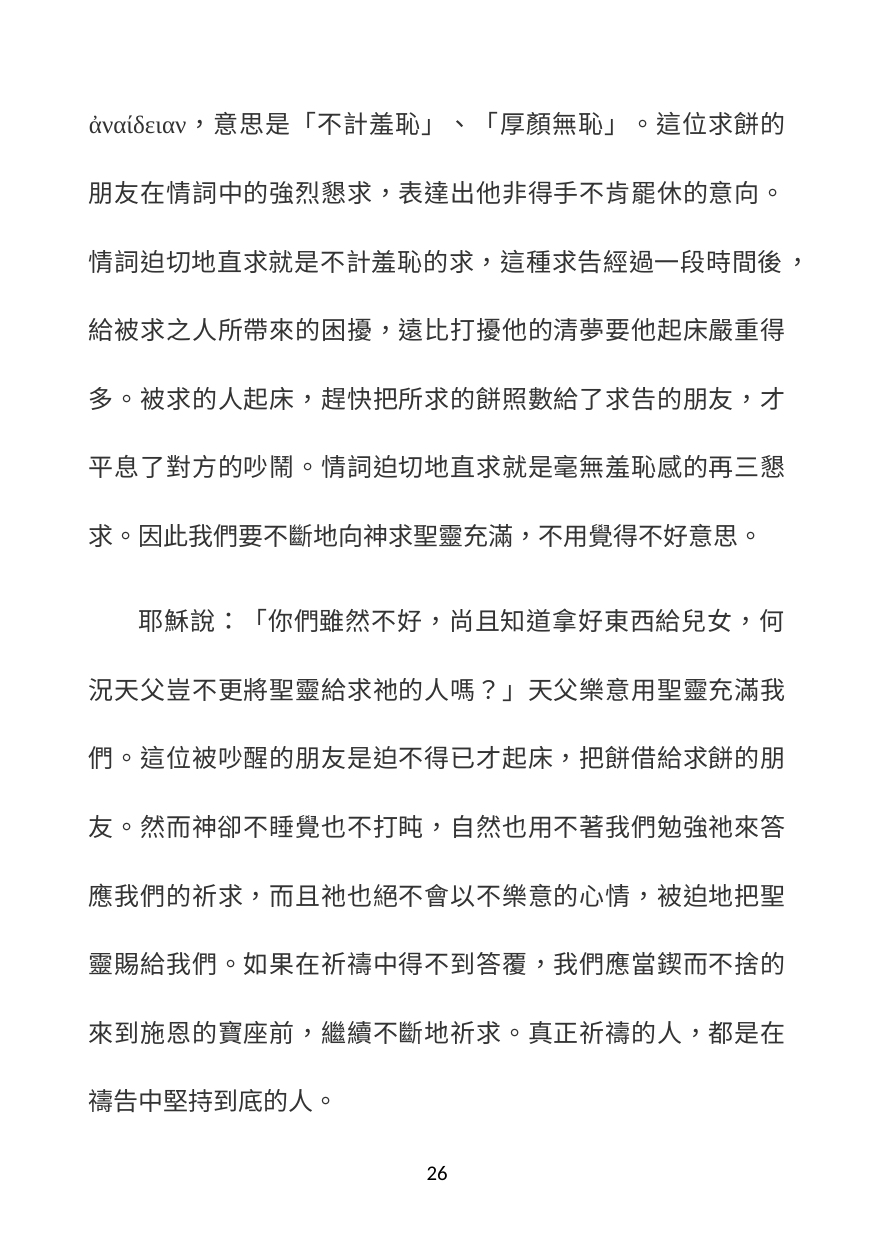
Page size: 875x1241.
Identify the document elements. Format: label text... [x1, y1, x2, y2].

text 耶穌說：「你們雖然不好，尚且知道拿好東西給兒女，何況天父豈不更將聖靈給求祂的人嗎？」天父樂意用聖靈充滿我們。這位被吵醒的朋友是迫不得已才起床，把餅借給求餅的朋友。然而神卻不睡覺也不打盹，自然也用不著我們勉強祂來答應我們的祈求，而且祂也絕不會以不樂意的心情，被迫地把聖靈賜給我們。如果在祈禱中得不到答覆，我們應當鍥而不捨的來到施恩的寶座前，繼續不斷地祈求。真正祈禱的人，都是在禱告中堅持到底的人。 [89, 586, 785, 1134]
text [89, 89, 785, 569]
